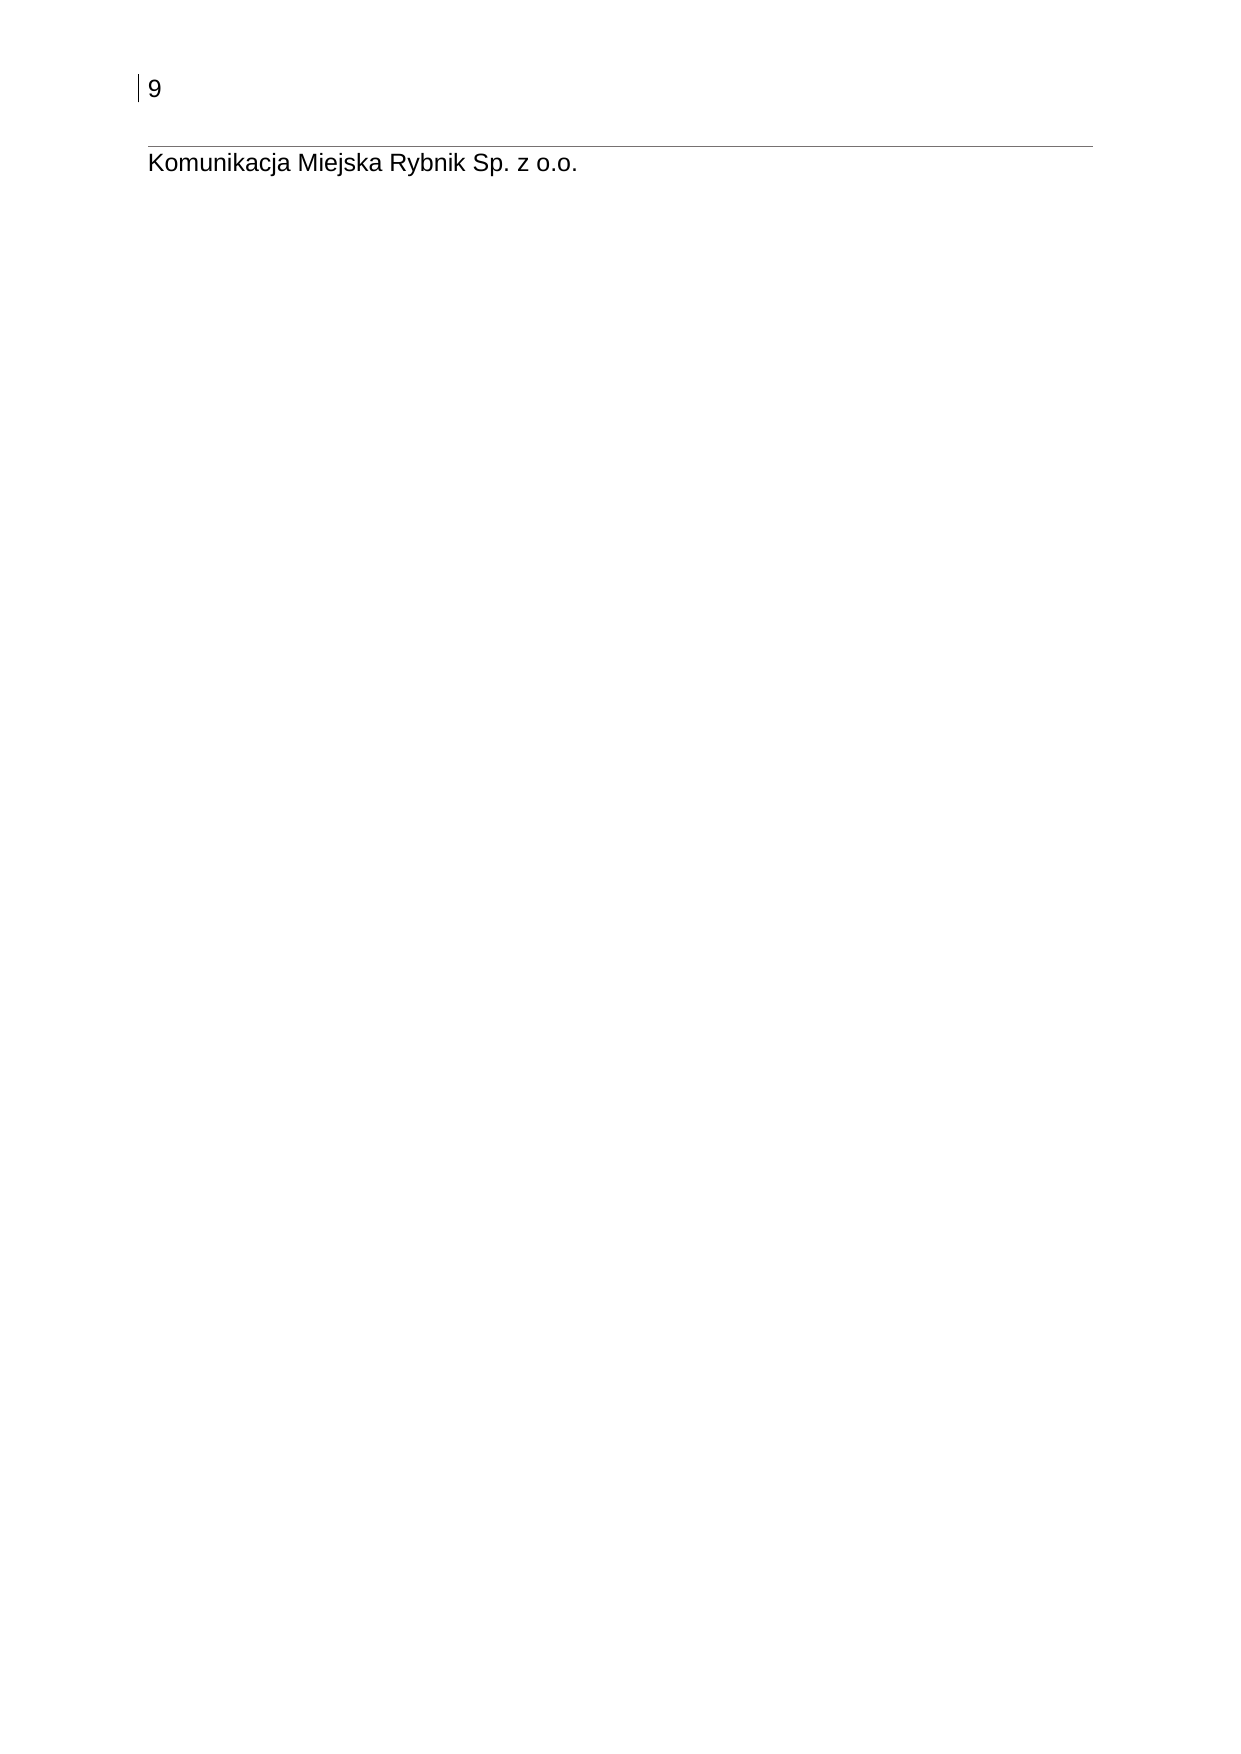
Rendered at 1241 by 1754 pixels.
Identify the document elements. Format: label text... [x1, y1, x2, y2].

text Komunikacja Miejska Rybnik Sp. z o.o. [148, 148, 1093, 176]
